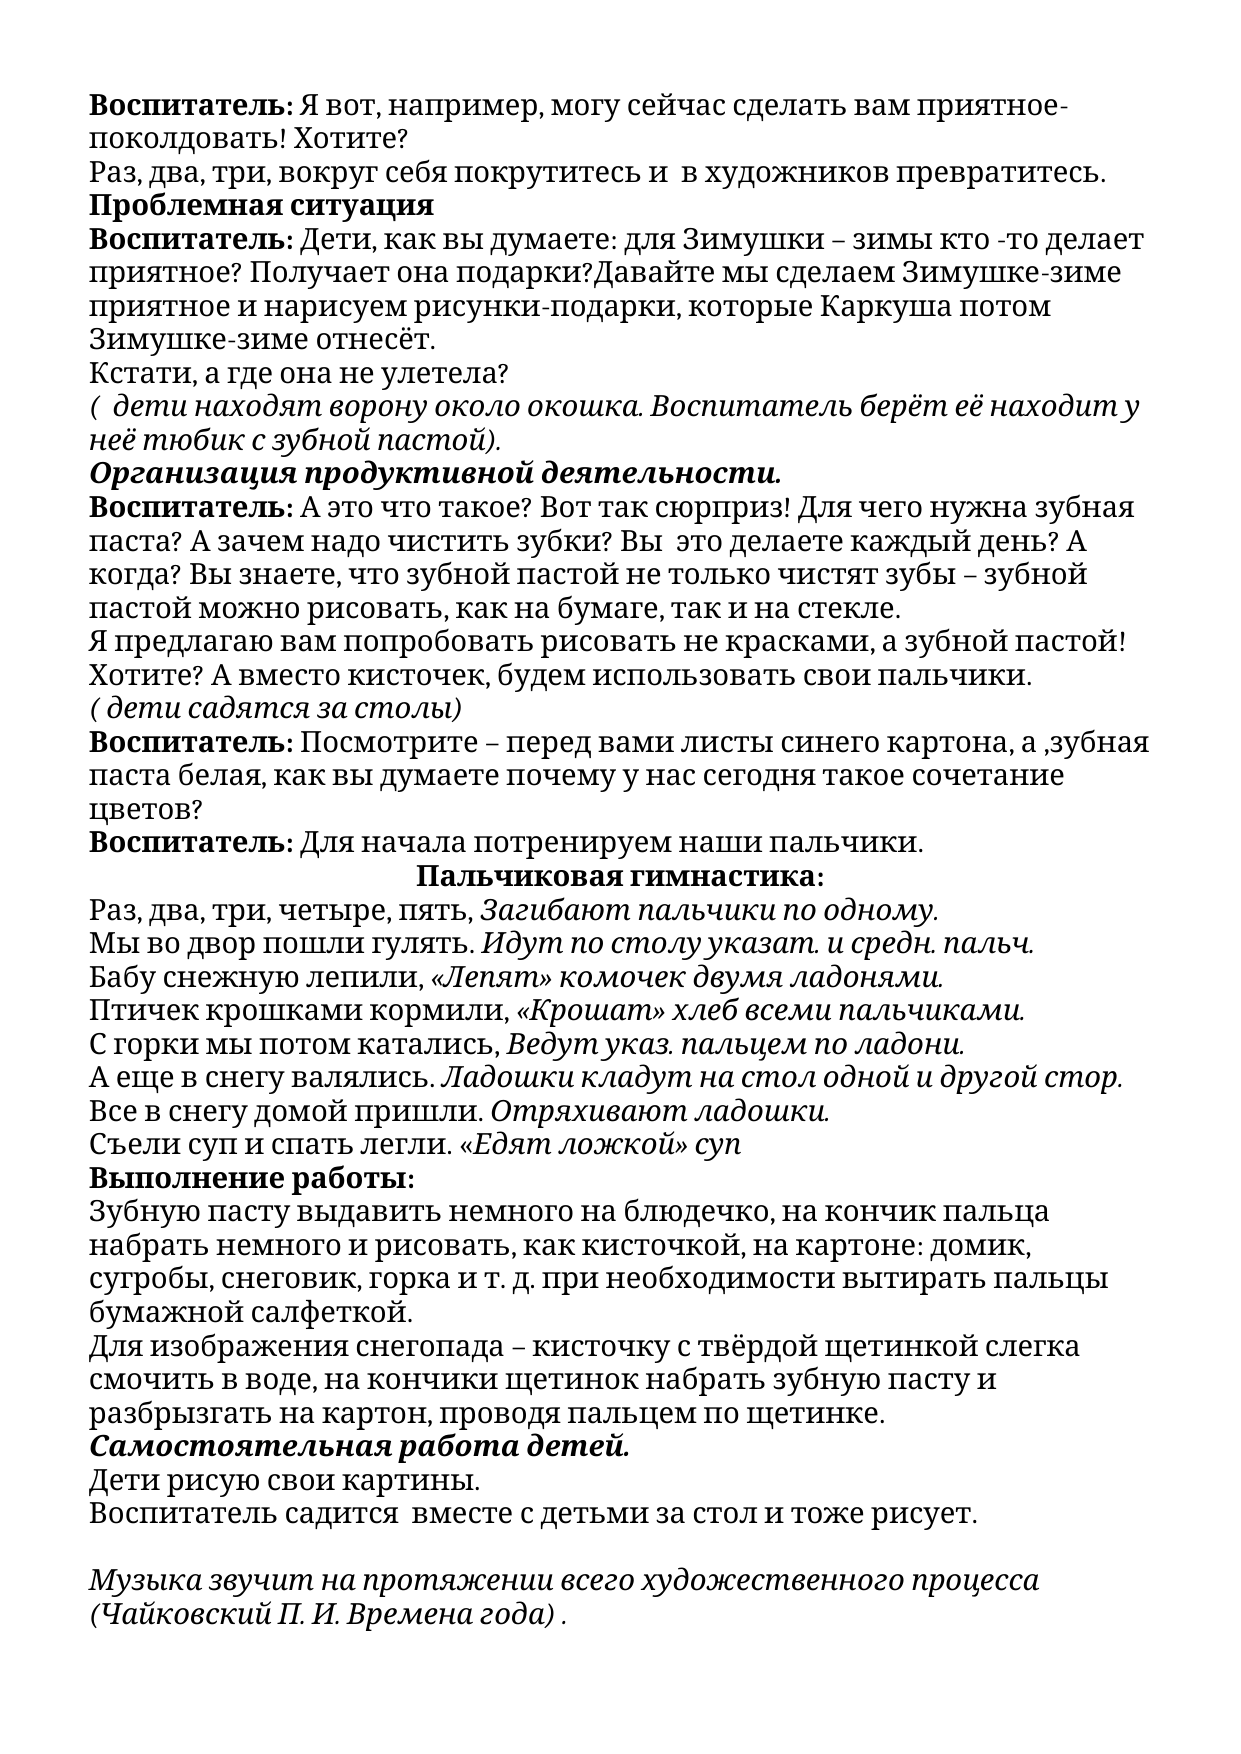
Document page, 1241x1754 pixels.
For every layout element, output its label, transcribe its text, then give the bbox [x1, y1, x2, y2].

text Воспитатель: Я вот, например, могу сейчас сделать вам приятное-поколдовать! Хотите? [89, 89, 1152, 156]
text Зубную пасту выдавить немного на блюдечко, на кончик пальца набрать немного и рисовать, как кисточкой, на картоне: домик, сугробы, снеговик, горка и т. д. при необходимости вытирать пальцы бумажной салфеткой. [89, 1196, 1152, 1330]
text Воспитатель: Посмотрите – перед вами листы синего картона, а ,зубная паста белая, как вы думаете почему у нас сегодня такое сочетание цветов? [89, 726, 1152, 827]
text Бабу снежную лепили, «Лепят» комочек двумя ладонями. [89, 961, 1152, 994]
text С горки мы потом катались, Ведут указ. пальцем по ладони. [89, 1028, 1152, 1061]
text Воспитатель садится вместе с детьми за стол и тоже рисует. [89, 1497, 1152, 1531]
text Выполнение работы: [89, 1162, 1152, 1196]
text ( дети находят ворону около окошка. Воспитатель берёт её находит у неё тюбик с зубной пастой). [89, 391, 1152, 458]
text Раз, два, три, вокруг себя покрутитесь и в художников превратитесь. [89, 156, 1152, 189]
text Я предлагаю вам попробовать рисовать не красками, а зубной пастой! Хотите? А вместо кисточек, будем использовать свои пальчики. [89, 625, 1152, 692]
text Организация продуктивной деятельности. [89, 458, 1152, 491]
text ( дети садятся за столы) [89, 692, 1152, 726]
text А еще в снегу валялись. Ладошки кладут на стол одной и другой стор. [89, 1061, 1152, 1095]
text Воспитатель: А это что такое? Вот так сюрприз! Для чего нужна зубная паста? А зачем надо чистить зубки? Вы это делаете каждый день? А когда? Вы знаете, что зубной пастой не только чистят зубы – зубной пастой можно рисовать, как на бумаге, так и на стекле. [89, 491, 1152, 625]
text Проблемная ситуация [89, 189, 1152, 223]
text Мы во двор пошли гулять. Идут по столу указат. и средн. пальч. [89, 927, 1152, 961]
text Кстати, а где она не улетела? [89, 357, 1152, 391]
text Воспитатель: Для начала потренируем наши пальчики. [89, 827, 1152, 860]
text Раз, два, три, четыре, пять, Загибают пальчики по одному. [89, 894, 1152, 927]
text Для изображения снегопада – кисточку с твёрдой щетинкой слегка смочить в воде, на кончики щетинок набрать зубную пасту и разбрызгать на картон, проводя пальцем по щетинке. [89, 1330, 1152, 1430]
text Все в снегу домой пришли. Отряхивают ладошки. [89, 1095, 1152, 1128]
text Самостоятельная работа детей. [89, 1430, 1152, 1464]
text Музыка звучит на протяжении всего художественного процесса (Чайковский П. И. Времена года) . [89, 1564, 1152, 1632]
text Воспитатель: Дети, как вы думаете: для Зимушки – зимы кто -то делает приятное? Получает она подарки?Давайте мы сделаем Зимушке-зиме приятное и нарисуем рисунки-подарки, которые Каркуша потом Зимушке-зиме отнесёт. [89, 223, 1152, 357]
text Птичек крошками кормили, «Крошат» хлеб всеми пальчиками. [89, 994, 1152, 1028]
text Пальчиковая гимнастика: [89, 860, 1152, 894]
text Съели суп и спать легли. «Едят ложкой» суп [89, 1128, 1152, 1162]
text Дети рисую свои картины. [89, 1464, 1152, 1497]
